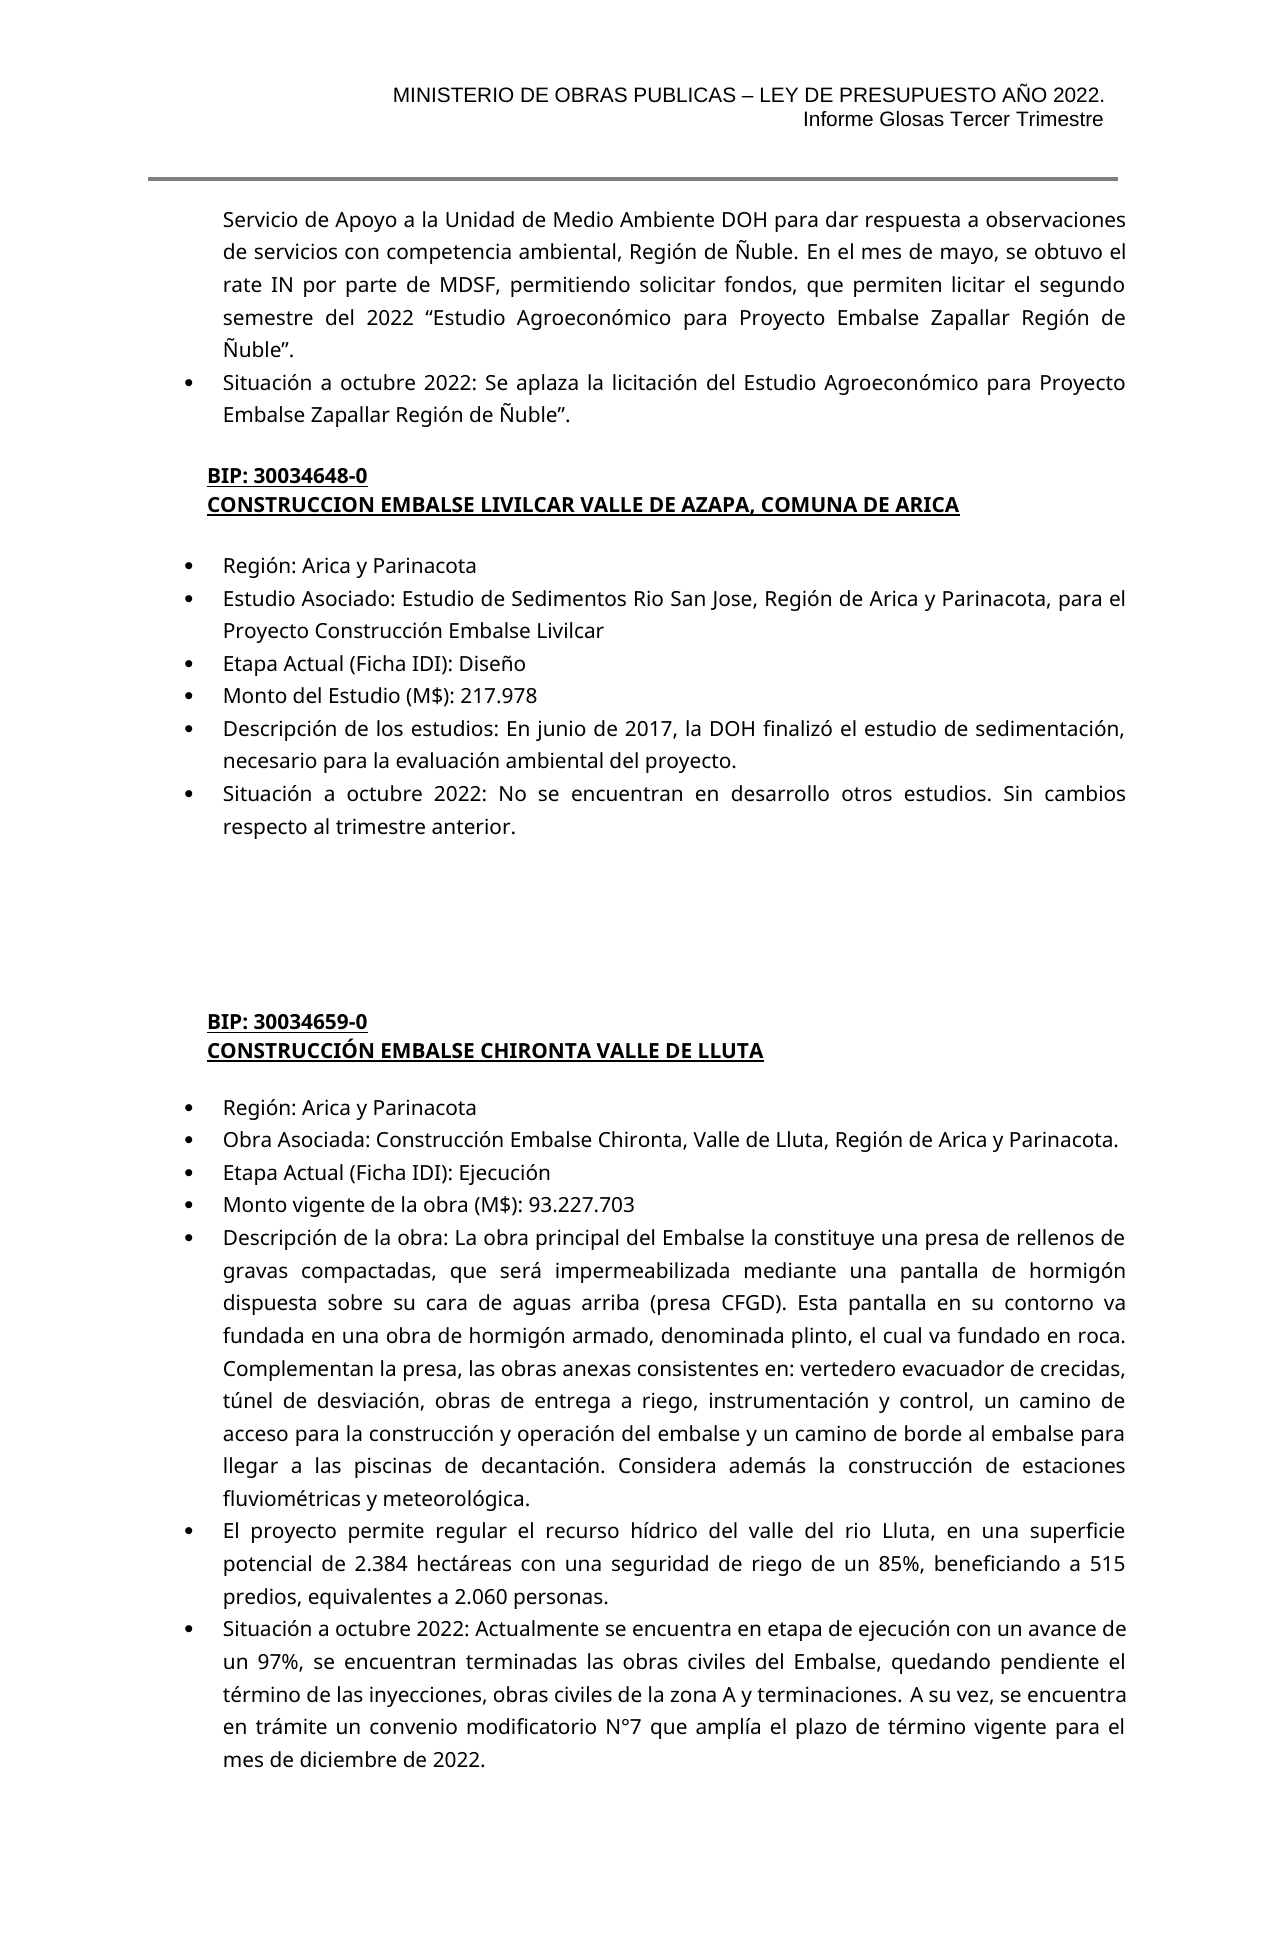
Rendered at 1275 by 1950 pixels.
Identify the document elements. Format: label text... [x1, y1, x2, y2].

list Monto vigente de la obra (M$): 93.227.703 [185, 1191, 1127, 1219]
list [185, 205, 1127, 364]
text BIP: 30034648-0 [148, 462, 1127, 490]
text CONSTRUCCION EMBALSE LIVILCAR VALLE DE AZAPA, COMUNA DE ARICA [148, 490, 1127, 518]
list Etapa Actual (Ficha IDI): Ejecución [185, 1158, 1127, 1186]
list Región: Arica y Parinacota [185, 1093, 1127, 1121]
list El proyecto permite regular el recurso hídrico del valle del rio Lluta, en una superficie potencial de 2.384 hectáreas con una seguridad de riego de un 85%, beneficiando a 515 predios, equivalentes a 2.060 personas. [185, 1517, 1127, 1610]
text CONSTRUCCIÓN EMBALSE CHIRONTA VALLE DE LLUTA [207, 1036, 1127, 1064]
list Descripción de la obra: La obra principal del Embalse la constituye una presa de rellenos de gravas compactadas, que será impermeabilizada mediante una pantalla de hormigón dispuesta sobre su cara de aguas arriba (presa CFGD). Esta pantalla en su contorno va fundada en una obra de hormigón armado, denominada plinto, el cual va fundado en roca. Complementan la presa, las obras anexas consistentes en: vertedero evacuador de crecidas, túnel de desviación, obras de entrega a riego, instrumentación y control, un camino de acceso para la construcción y operación del embalse y un camino de borde al embalse para llegar a las piscinas de decantación. Considera además la construcción de estaciones fluviométricas y meteorológica. [185, 1223, 1127, 1512]
text BIP: 30034659-0 [148, 1007, 1127, 1036]
list Obra Asociada: Construcción Embalse Chironta, Valle de Lluta, Región de Arica y Parinacota. [185, 1125, 1127, 1154]
list Situación a octubre 2022: Actualmente se encuentra en etapa de ejecución con un avance de un 97%, se encuentran terminadas las obras civiles del Embalse, quedando pendiente el término de las inyecciones, obras civiles de la zona A y terminaciones. A su vez, se encuentra en trámite un convenio modificatorio N°7 que amplía el plazo de término vigente para el mes de diciembre de 2022. [185, 1614, 1127, 1773]
list Situación a octubre 2022: No se encuentran en desarrollo otros estudios. Sin cambios respecto al trimestre anterior. [185, 779, 1127, 840]
list Situación a octubre 2022: Se aplaza la licitación del Estudio Agroeconómico para Proyecto Embalse Zapallar Región de Ñuble”. [185, 368, 1127, 429]
list Etapa Actual (Ficha IDI): Diseño [185, 649, 1127, 677]
list Región: Arica y Parinacota [185, 551, 1127, 579]
list Monto del Estudio (M$): 217.978 [185, 681, 1127, 710]
list Estudio Asociado: Estudio de Sedimentos Rio San Jose, Región de Arica y Parinacota, para el Proyecto Construcción Embalse Livilcar [185, 584, 1127, 645]
list Descripción de los estudios: En junio de 2017, la DOH finalizó el estudio de sedimentación, necesario para la evaluación ambiental del proyecto. [185, 714, 1127, 775]
